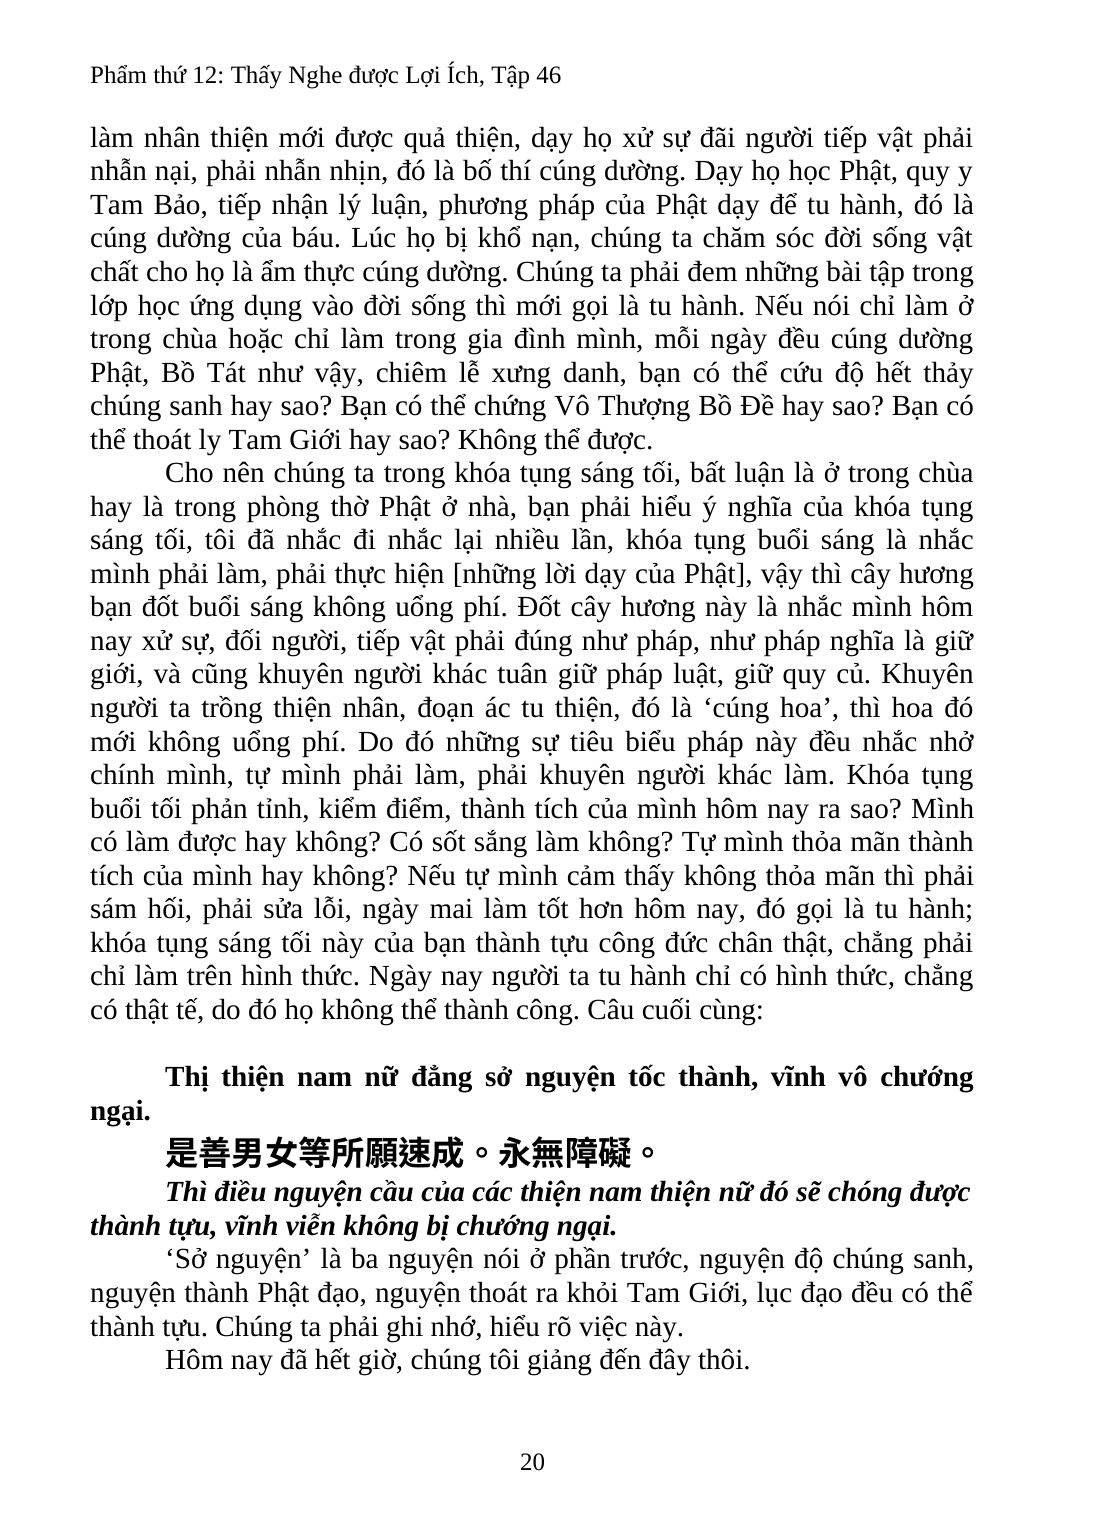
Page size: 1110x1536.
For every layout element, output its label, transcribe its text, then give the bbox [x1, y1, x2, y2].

text ‘Sở nguyện’ là ba nguyện nói ở phần trước, nguyện độ chúng sanh, nguyện thành Phật đạo, nguyện thoát ra khỏi Tam Giới, lục đạo đều có thể thành tựu. Chúng ta phải ghi nhớ, hiểu rõ việc này. [90, 1242, 975, 1342]
text Hôm nay đã hết giờ, chúng tôi giảng đến đây thôi. [90, 1342, 975, 1376]
text Thì điều nguyện cầu của các thiện nam thiện nữ đó sẽ chóng được thành tựu, vĩnh viễn không bị chướng ngại. [90, 1174, 975, 1242]
text Cho nên chúng ta trong khóa tụng sáng tối, bất luận là ở trong chùa hay là trong phòng thờ Phật ở nhà, bạn phải hiểu ý nghĩa của khóa tụng sáng tối, tôi đã nhắc đi nhắc lại nhiều lần, khóa tụng buổi sáng là nhắc mình phải làm, phải thực hiện [những lời dạy của Phật], vậy thì cây hương bạn đốt buổi sáng không uổng phí. Đốt cây hương này là nhắc mình hôm nay xử sự, đối người, tiếp vật phải đúng như pháp, như pháp nghĩa là giữ giới, và cũng khuyên người khác tuân giữ pháp luật, giữ quy củ. Khuyên người ta trồng thiện nhân, đoạn ác tu thiện, đó là ‘cúng hoa’, thì hoa đó mới không uổng phí. Do đó những sự tiêu biểu pháp này đều nhắc nhở chính mình, tự mình phải làm, phải khuyên người khác làm. Khóa tụng buổi tối phản tỉnh, kiểm điểm, thành tích của mình hôm nay ra sao? Mình có làm được hay không? Có sốt sắng làm không? Tự mình thỏa mãn thành tích của mình hay không? Nếu tự mình cảm thấy không thỏa mãn thì phải sám hối, phải sửa lỗi, ngày mai làm tốt hơn hôm nay, đó gọi là tu hành; khóa tụng sáng tối này của bạn thành tựu công đức chân thật, chẳng phải chỉ làm trên hình thức. Ngày nay người ta tu hành chỉ có hình thức, chẳng có thật tế, do đó họ không thể thành công. Câu cuối cùng: [90, 455, 975, 1026]
text Thị thiện nam nữ đẳng sở nguyện tốc thành, vĩnh vô chướng ngại. [90, 1059, 975, 1126]
text 是善男女等所願速成。永無障礙。 [90, 1126, 975, 1174]
